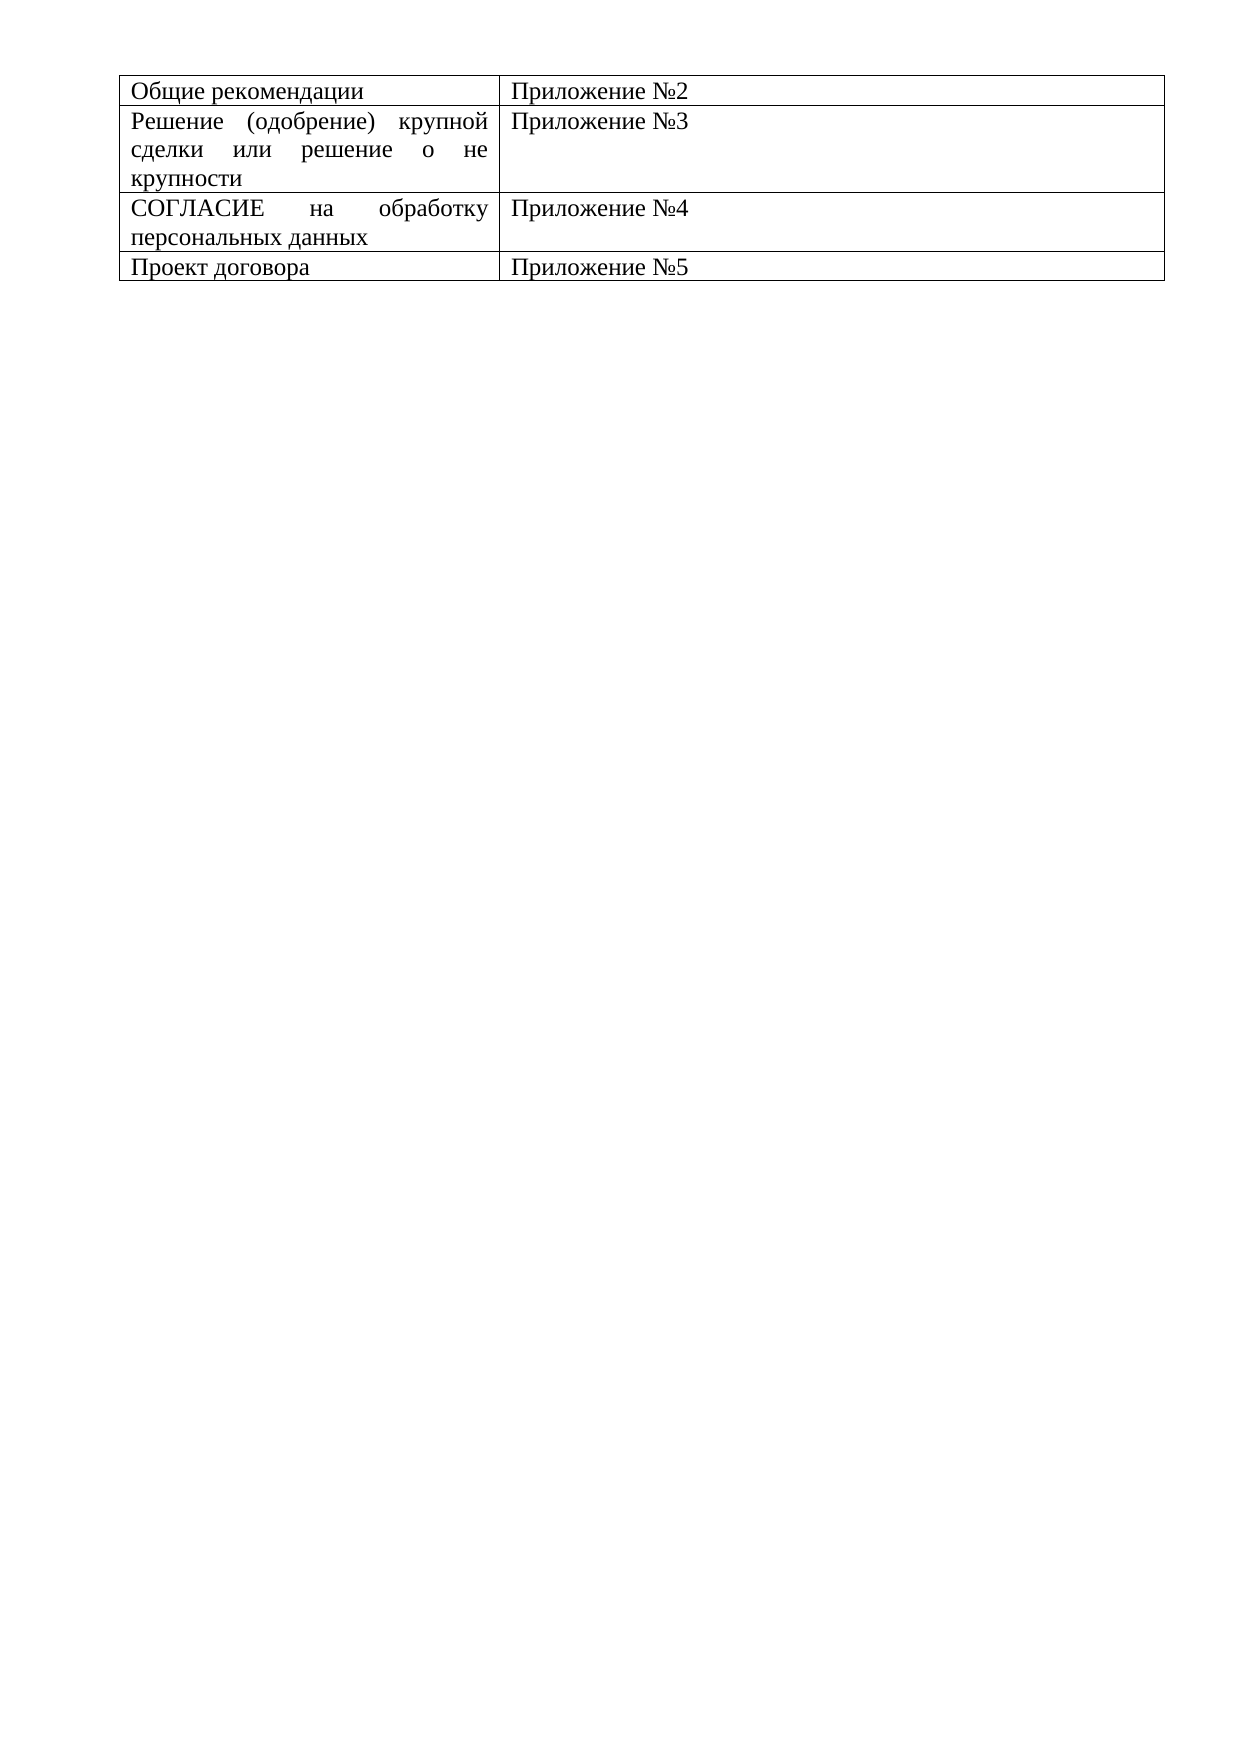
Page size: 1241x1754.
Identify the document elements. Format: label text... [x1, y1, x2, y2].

table_cell Решение (одобрение) крупной сделки или решение о не крупности [120, 106, 499, 192]
table_cell СОГЛАСИЕ на обработку персональных данных [120, 193, 499, 251]
table_cell Проект договора [120, 252, 499, 280]
table_cell Приложение №5 [500, 252, 1164, 280]
table_cell Общие рекомендации [120, 76, 499, 105]
table_cell Приложение №3 [500, 106, 1164, 192]
table_cell Приложение №2 [500, 76, 1164, 105]
table_cell Приложение №4 [500, 193, 1164, 251]
